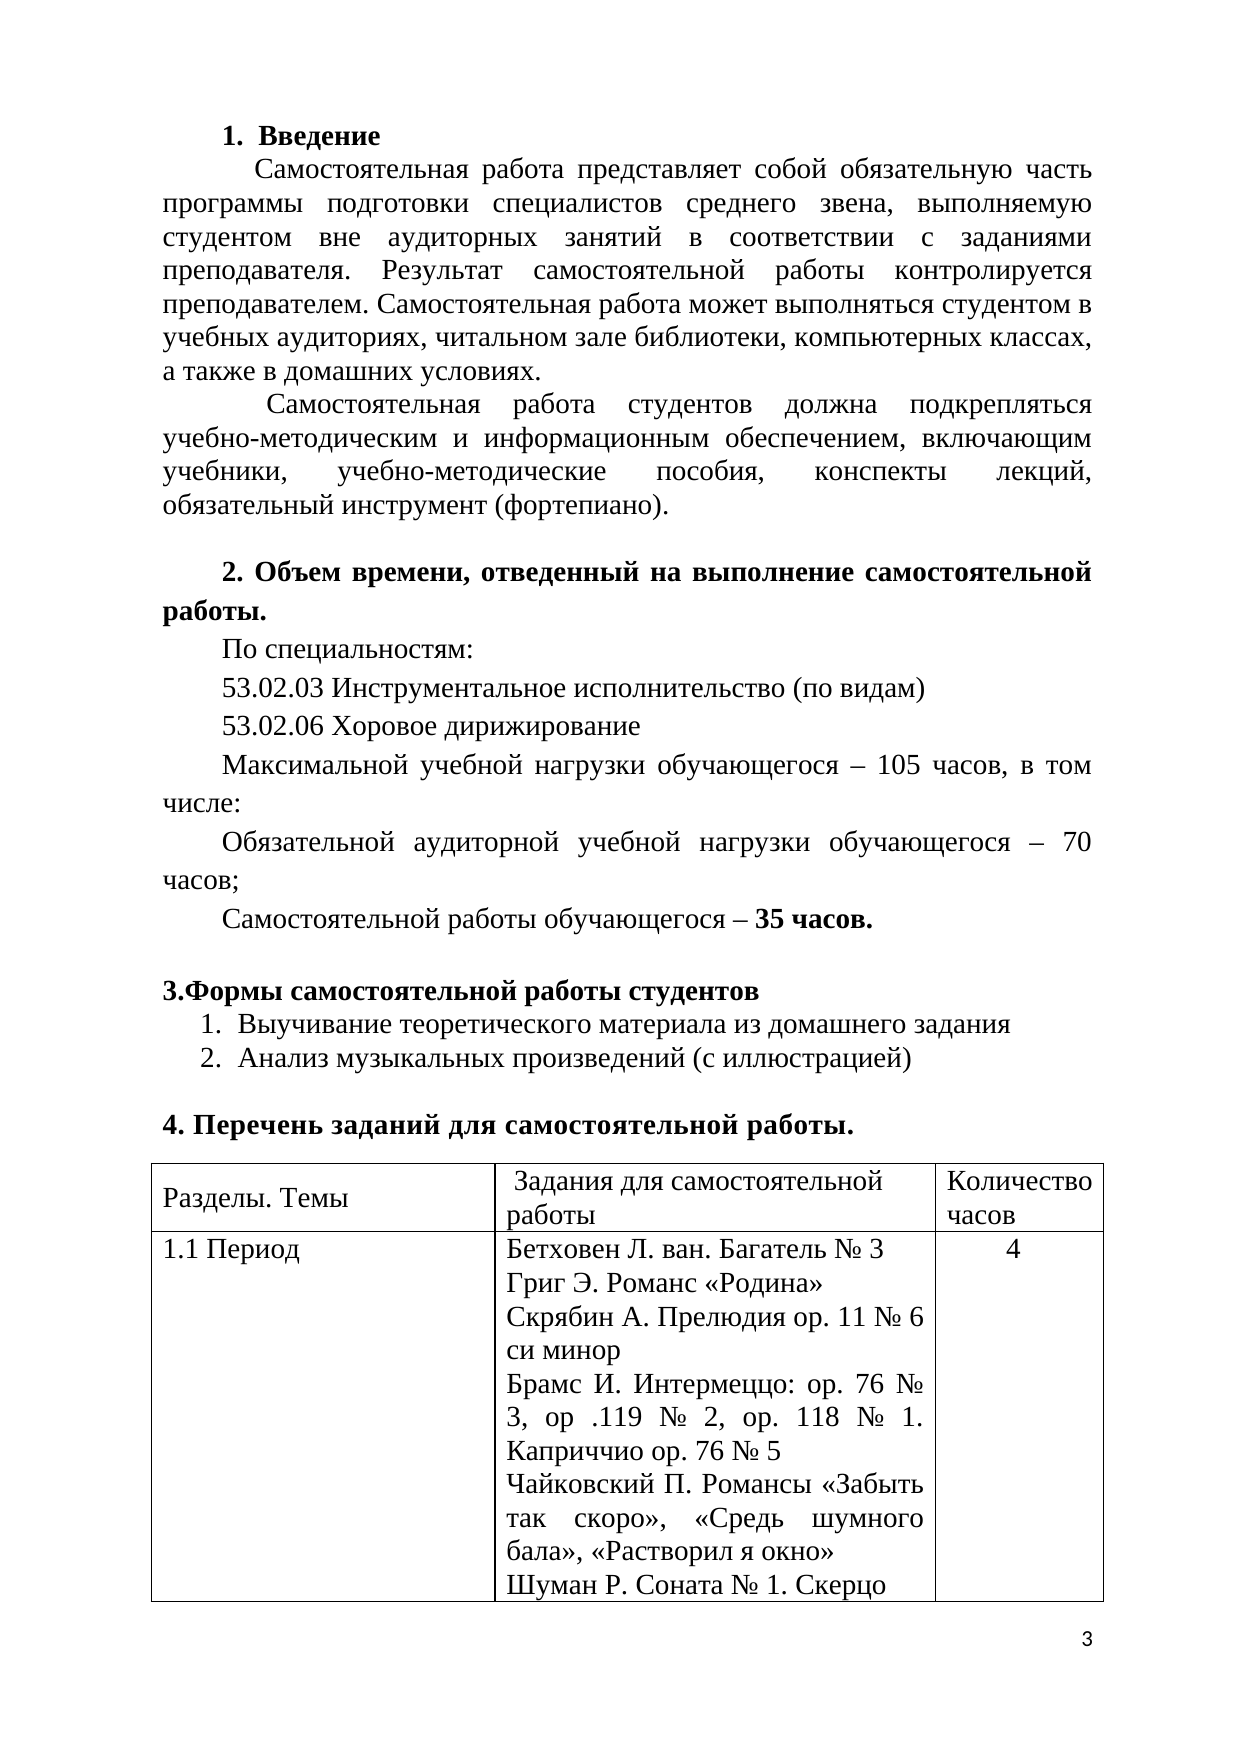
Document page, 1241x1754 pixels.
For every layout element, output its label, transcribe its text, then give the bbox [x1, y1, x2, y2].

text 53.02.03 Инструментальное исполнительство (по видам) [162, 670, 1093, 703]
text 2. Объем времени, отведенный на выполнение самостоятельной работы. [162, 554, 1093, 626]
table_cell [496, 1232, 935, 1601]
text Самостоятельная работа студентов должна подкрепляться учебно-методическим и информационным обеспечением, включающим учебники, учебно-методические пособия, конспекты лекций, обязательный инструмент (фортепиано). [162, 386, 1093, 521]
text По специальностям: [162, 631, 1093, 665]
table_cell 1.1 Период [152, 1232, 494, 1601]
text 3.Формы самостоятельной работы студентов [162, 973, 1093, 1007]
list Анализ музыкальных произведений (с иллюстрацией) [200, 1040, 1093, 1074]
list Выучивание теоретического материала из домашнего задания [200, 1007, 1093, 1040]
text Максимальной учебной нагрузки обучающегося – 105 часов, в том числе: [162, 747, 1093, 819]
text 53.02.06 Хоровое дирижирование [162, 708, 1093, 742]
text Самостоятельной работы обучающегося – 35 часов. [162, 901, 1093, 934]
table_header Разделы. Темы [152, 1164, 494, 1231]
text Самостоятельная работа представляет собой обязательную часть программы подготовки специалистов среднего звена, выполняемую студентом вне аудиторных занятий в соответствии с заданиями преподавателя. Результат самостоятельной работы контролируется преподавателем. Самостоятельная работа может выполняться студентом в учебных аудиториях, читальном зале библиотеки, компьютерных классах, а также в домашних условиях. [162, 152, 1093, 386]
text 4. Перечень заданий для самостоятельной работы. [162, 1107, 1093, 1141]
table_cell 4 [936, 1232, 1103, 1601]
text 1. Введение [162, 118, 1093, 152]
table_header Задания для самостоятельной работы [496, 1164, 935, 1231]
table_header Количество часов [936, 1164, 1103, 1231]
text Обязательной аудиторной учебной нагрузки обучающегося – 70 часов; [162, 824, 1093, 896]
